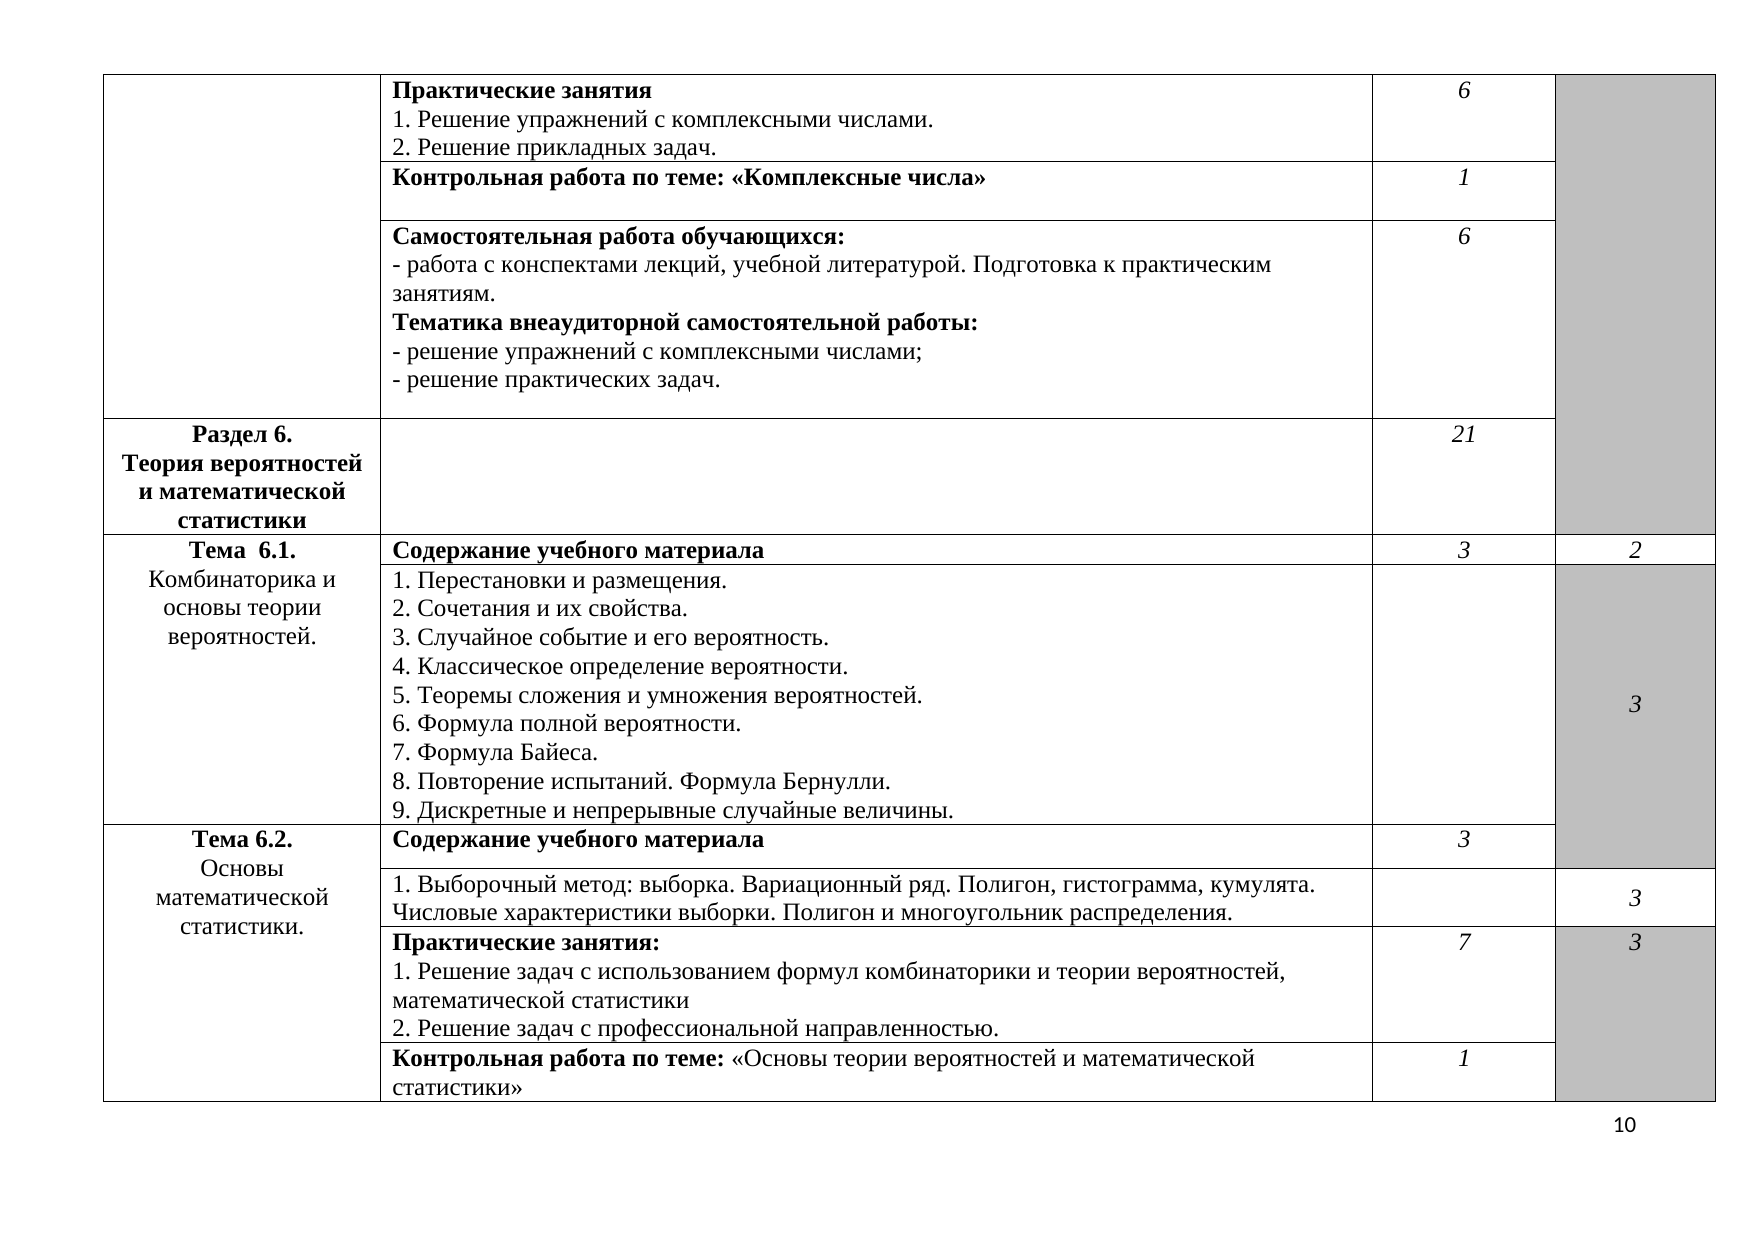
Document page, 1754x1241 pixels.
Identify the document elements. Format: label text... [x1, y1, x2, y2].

table_cell [1373, 565, 1555, 823]
table_cell 1. Перестановки и размещения. 2. Сочетания и их свойства. 3. Случайное событие и его вероятность. 4. Классическое определение вероятности. 5. Теоремы сложения и умножения вероятностей. 6. Формула полной вероятности. 7. Формула Байеса. 8. Повторение испытаний. Формула Бернулли. 9. Дискретные и непрерывные случайные величины. [381, 565, 1372, 823]
table_cell 6 [1373, 221, 1555, 418]
table_cell Контрольная работа по теме: «Основы теории вероятностей и математической статистики» [381, 1043, 1372, 1101]
table_cell 1 [1373, 162, 1555, 220]
table_cell 1 [1373, 1043, 1555, 1101]
table_cell Контрольная работа по теме: «Комплексные числа» [381, 162, 1372, 220]
table_cell 3 [1556, 565, 1715, 868]
table_cell Содержание учебного материала [381, 825, 1372, 868]
table_cell [1373, 869, 1555, 926]
table_cell Раздел 6. Теория вероятностей и математической статистики [104, 419, 380, 534]
table_cell Самостоятельная работа обучающихся: - работа с конспектами лекций, учебной литературой. Подготовка к практическим занятиям. Тематика внеаудиторной самостоятельной работы: - решение упражнений с комплексными числами; - решение практических задач. [381, 221, 1372, 418]
table_cell 6 [1373, 75, 1555, 161]
table_cell Тема 6.2. Основы математической статистики. [104, 825, 380, 1101]
table_cell 3 [1373, 535, 1555, 564]
table_cell [381, 419, 1372, 534]
table_cell 3 [1556, 869, 1715, 926]
table_cell Тема 6.1. Комбинаторика и основы теории вероятностей. [104, 535, 380, 823]
table_cell 3 [1556, 927, 1715, 1101]
table_cell 7 [1373, 927, 1555, 1042]
table_cell Содержание учебного материала [381, 535, 1372, 564]
table_cell 3 [1373, 825, 1555, 868]
table_cell Практические занятия: 1. Решение задач с использованием формул комбинаторики и теории вероятностей, математической статистики 2. Решение задач с профессиональной направленностью. [381, 927, 1372, 1042]
table_cell 21 [1373, 419, 1555, 534]
table_cell Практические занятия 1. Решение упражнений с комплексными числами. 2. Решение прикладных задач. [381, 75, 1372, 161]
table_cell [1556, 75, 1715, 534]
table_cell 1. Выборочный метод: выборка. Вариационный ряд. Полигон, гистограмма, кумулята. Числовые характеристики выборки. Полигон и многоугольник распределения. [381, 869, 1372, 926]
table_cell 2 [1556, 535, 1715, 564]
